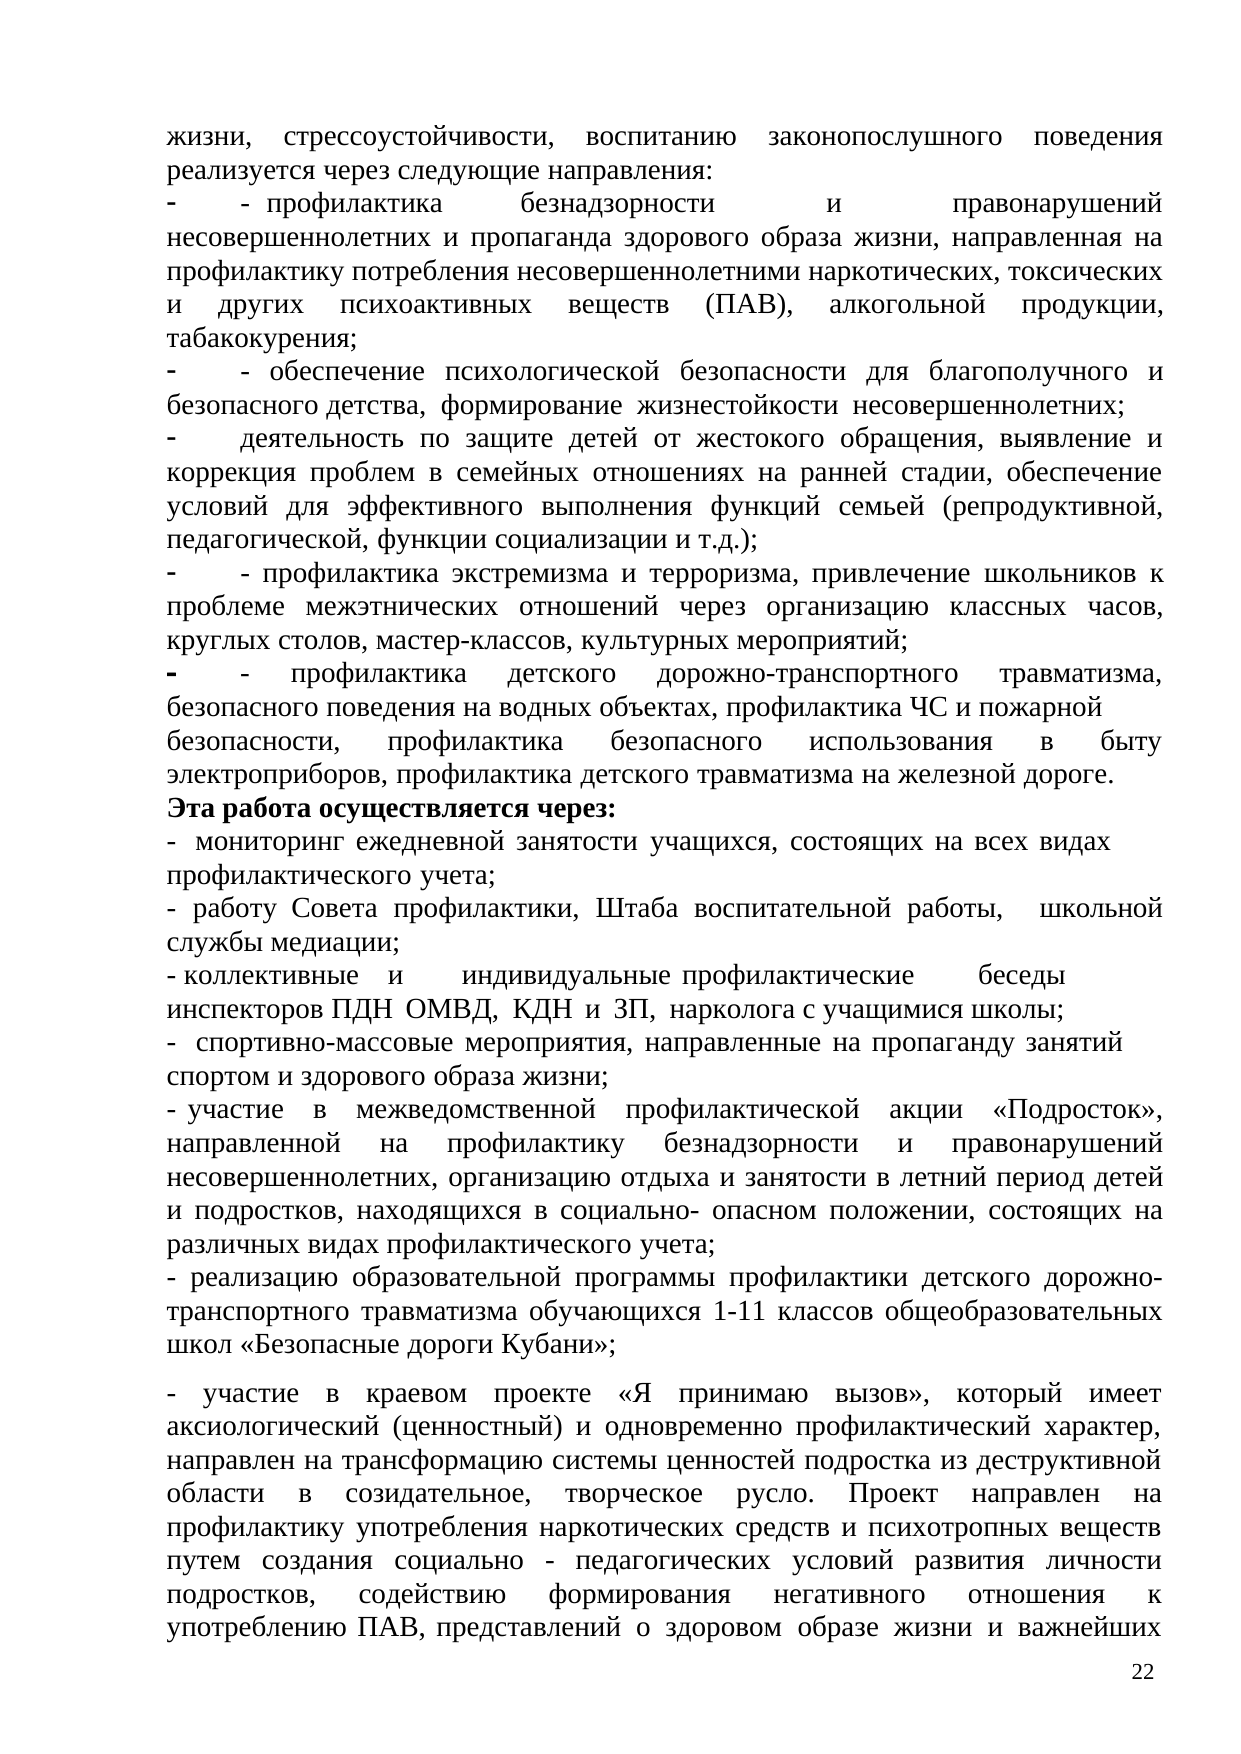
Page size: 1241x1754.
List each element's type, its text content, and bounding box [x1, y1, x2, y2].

list - профилактика безнадзорности и правонарушений несовершеннолетних и пропаганда здорового образа жизни, направленная на профилактику потребления несовершеннолетними наркотических, токсических и других психоактивных веществ (ПАВ), алкогольной продукции, табакокурения; [166, 185, 1164, 353]
list участие в межведомственной профилактической акции «Подросток», направленной на профилактику безнадзорности и правонарушений несовершеннолетних, организацию отдыха и занятости в летний период детей и подростков, находящихся в социально- опасном положении, состоящих на различных видах профилактического учета; [166, 1092, 1163, 1259]
list спортивно-массовые мероприятия, направленные на пропаганду занятий спортом и здорового образа жизни; [166, 1024, 1162, 1092]
text жизни, стрессоустойчивости, воспитанию законопослушного поведения реализуется через следующие направления: [166, 118, 1163, 185]
list - профилактика экстремизма и терроризма, привлечение школьников к проблеме межэтнических отношений через организацию классных часов, круглых столов, мастер-классов, культурных мероприятий; [166, 555, 1163, 655]
list деятельность по защите детей от жестокого обращения, выявление и коррекция проблем в семейных отношениях на ранней стадии, обеспечение условий для эффективного выполнения функций семьей (репродуктивной, педагогической, функции социализации и т.д.); [166, 420, 1163, 555]
list работу Совета профилактики, Штаба воспитательной работы, школьной службы медиации; [166, 890, 1163, 957]
list - профилактика детского дорожно-транспортного травматизма, безопасного поведения на водных объектах, профилактика ЧС и пожарной безопасности, профилактика безопасного использования в быту электроприборов, профилактика детского травматизма на железной дороге. Эта работа осуществляется через: [166, 655, 1163, 823]
list реализацию образовательной программы профилактики детского дорожно- транспортного травматизма обучающихся 1-11 классов общеобразовательных школ «Безопасные дороги Кубани»; [166, 1259, 1163, 1360]
list мониторинг ежедневной занятости учащихся, состоящих на всех видах профилактического учета; [166, 823, 1164, 890]
list коллективные и индивидуальные профилактические беседы инспекторов ПДН ОМВД, КДН и ЗП, нарколога с учащимися школы; [166, 957, 1066, 1024]
list - обеспечение психологической безопасности для благополучного и безопасного детства, формирование жизнестойкости несовершеннолетних; [166, 353, 1163, 420]
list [166, 1375, 1162, 1643]
